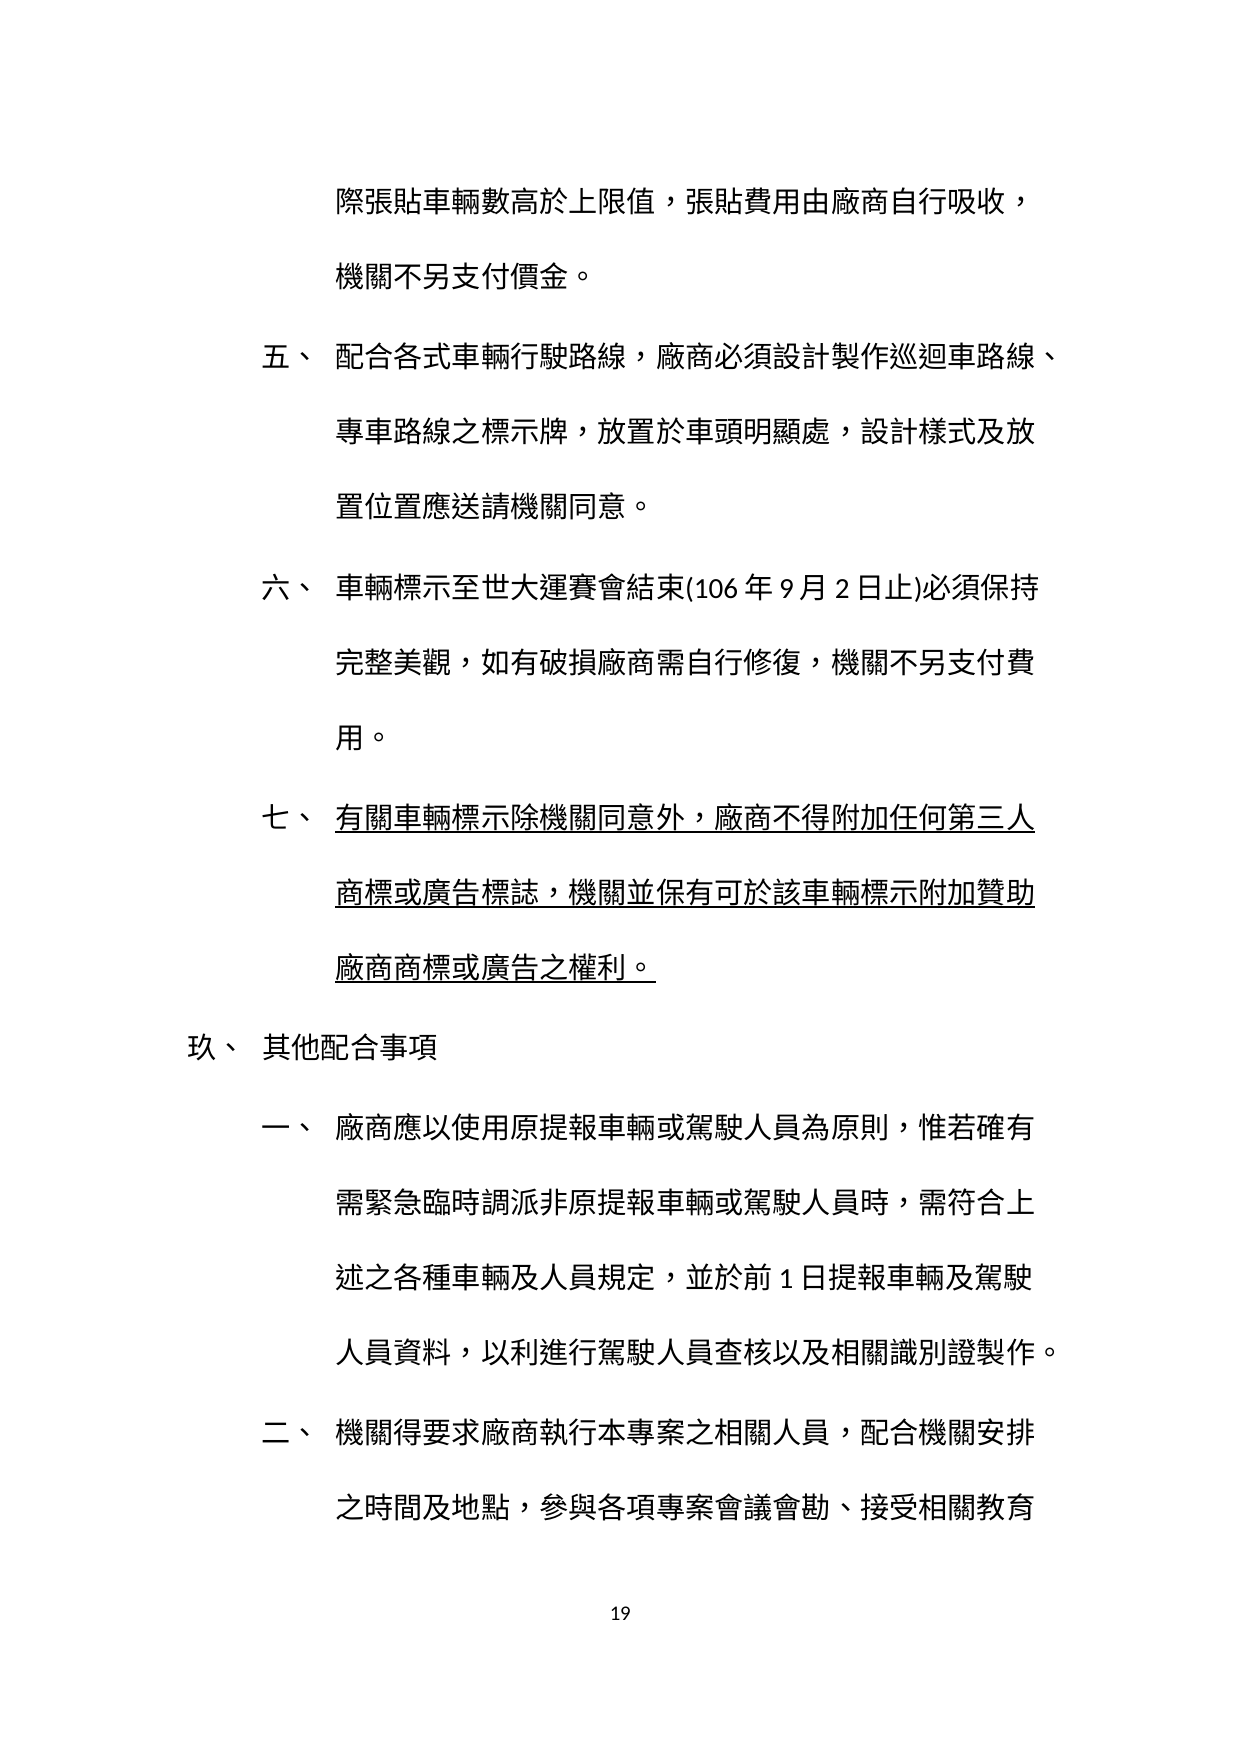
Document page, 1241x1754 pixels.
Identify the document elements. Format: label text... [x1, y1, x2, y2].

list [261, 1394, 1053, 1544]
list 有關車輛標示除機關同意外，廠商不得附加任何第三人商標或廣告標誌，機關並保有可於該車輛標示附加贊助廠商商標或廣告之權利。 [261, 778, 1053, 1003]
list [261, 162, 1053, 312]
list 配合各式車輛行駛路線，廠商必須設計製作巡迴車路線、專車路線之標示牌，放置於車頭明顯處，設計樣式及放置位置應送請機關同意。 [261, 318, 1053, 543]
list 車輛標示至世大運賽會結束(106年9月2日止)必須保持完整美觀，如有破損廠商需自行修復，機關不另支付費用。 [261, 548, 1053, 773]
list 廠商應以使用原提報車輛或駕駛人員為原則，惟若確有需緊急臨時調派非原提報車輛或駕駛人員時，需符合上述之各種車輛及人員規定，並於前1日提報車輛及駕駛人員資料，以利進行駕駛人員查核以及相關識別證製作。 [261, 1088, 1053, 1388]
list 其他配合事項 [187, 1008, 1053, 1083]
